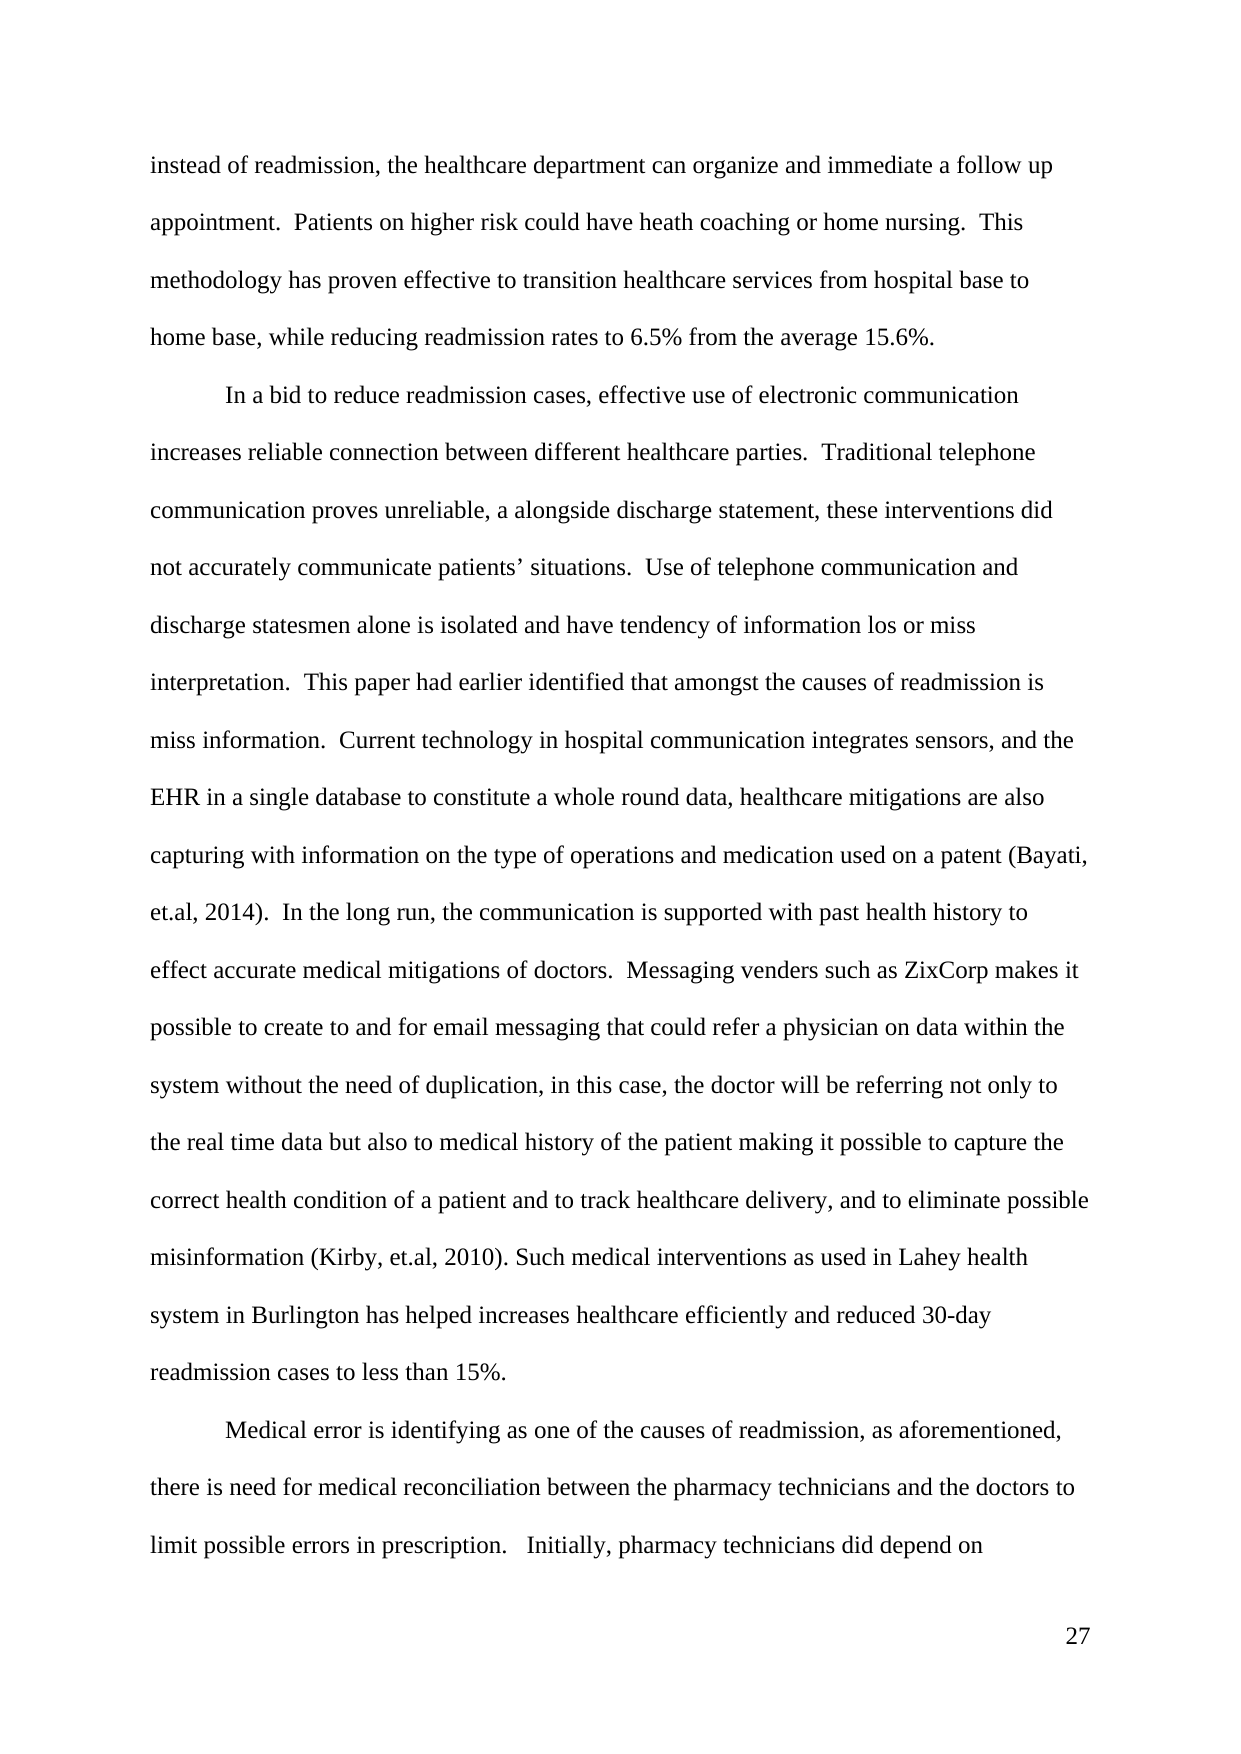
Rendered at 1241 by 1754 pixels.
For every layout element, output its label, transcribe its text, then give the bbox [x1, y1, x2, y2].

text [150, 150, 1090, 351]
text In a bid to reduce readmission cases, effective use of electronic communication increases reliable connection between different healthcare parties. Traditional telephone communication proves unreliable, a alongside discharge statement, these interventions did not accurately communicate patients’ situations. Use of telephone communication and discharge statesmen alone is isolated and have tendency of information los or miss interpretation. This paper had earlier identified that amongst the causes of readmission is miss information. Current technology in hospital communication integrates sensors, and the EHR in a single database to constitute a whole round data, healthcare mitigations are also capturing with information on the type of operations and medication used on a patent (Bayati, et.al, 2014). In the long run, the communication is supported with past health history to effect accurate medical mitigations of doctors. Messaging venders such as ZixCorp makes it possible to create to and for email messaging that could refer a physician on data within the system without the need of duplication, in this case, the doctor will be referring not only to the real time data but also to medical history of the patient making it possible to capture the correct health condition of a patient and to track healthcare delivery, and to eliminate possible misinformation (Kirby, et.al, 2010). Such medical interventions as used in Lahey health system in Burlington has helped increases healthcare efficiently and reduced 30-day readmission cases to less than 15%. [150, 380, 1090, 1386]
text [150, 1415, 1090, 1559]
